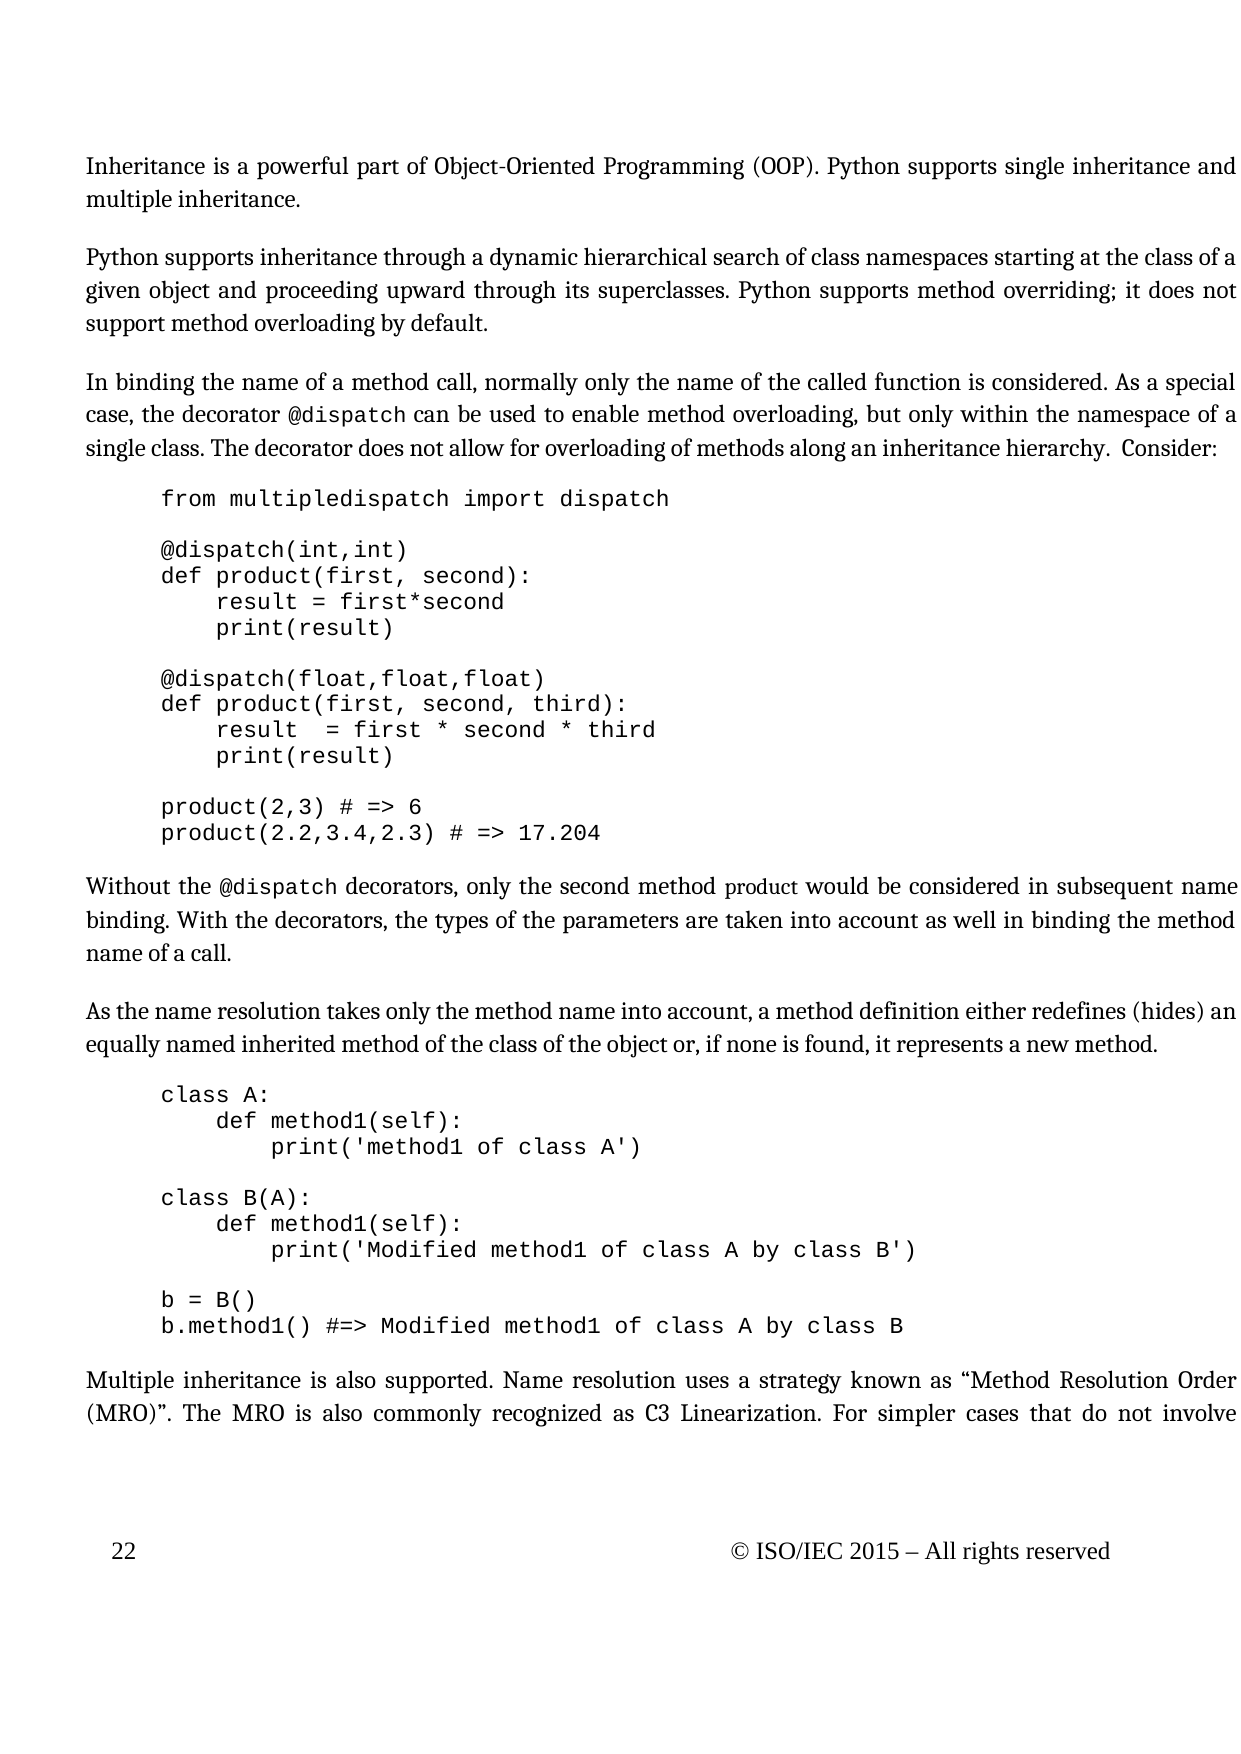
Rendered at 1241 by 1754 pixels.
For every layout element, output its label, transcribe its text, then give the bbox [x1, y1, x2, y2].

text print(result) [161, 745, 1153, 771]
text print(result) [161, 616, 1153, 642]
text b = B() [161, 1289, 1153, 1315]
text def product(first, second, third): [161, 693, 1153, 719]
text @dispatch(int,int) [161, 538, 1153, 564]
text Inheritance is a powerful part of Object-Oriented Programming (OOP). Python supports single inheritance and multiple inheritance. [86, 152, 1238, 214]
text As the name resolution takes only the method name into account, a method definition either redefines (hides) an equally named inherited method of the class of the object or, if none is found, it represents a new method. [86, 997, 1238, 1058]
text def product(first, second): [161, 564, 1153, 590]
text Without the @dispatch decorators, only the second method product would be considered in subsequent name binding. With the decorators, the types of the parameters are taken into account as well in binding the method name of a call. [86, 872, 1238, 967]
text product(2.2,3.4,2.3) # => 17.204 [161, 821, 1153, 847]
text result = first * second * third [161, 719, 1153, 745]
text product(2,3) # => 6 [161, 795, 1153, 821]
text class A: [161, 1083, 1153, 1109]
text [86, 1366, 1238, 1427]
text In binding the name of a method call, normally only the name of the called function is considered. As a special case, the decorator @dispatch can be used to enable method overloading, but only within the namespace of a single class. The decorator does not allow for overloading of methods along an inheritance hierarchy. Consider: [86, 367, 1238, 462]
text @dispatch(float,float,float) [161, 667, 1153, 693]
text b.method1() #=> Modified method1 of class A by class B [161, 1315, 1153, 1341]
text class B(A): [161, 1186, 1153, 1212]
text from multipledispatch import dispatch [161, 488, 1153, 513]
text Python supports inheritance through a dynamic hierarchical search of class namespaces starting at the class of a given object and proceeding upward through its superclasses. Python supports method overriding; it does not support method overloading by default. [86, 243, 1238, 338]
text def method1(self): [161, 1109, 1153, 1135]
text print('method1 of class A') [161, 1135, 1153, 1161]
text print('Modified method1 of class A by class B') [161, 1238, 1153, 1264]
text def method1(self): [161, 1212, 1153, 1238]
text result = first*second [161, 590, 1153, 616]
